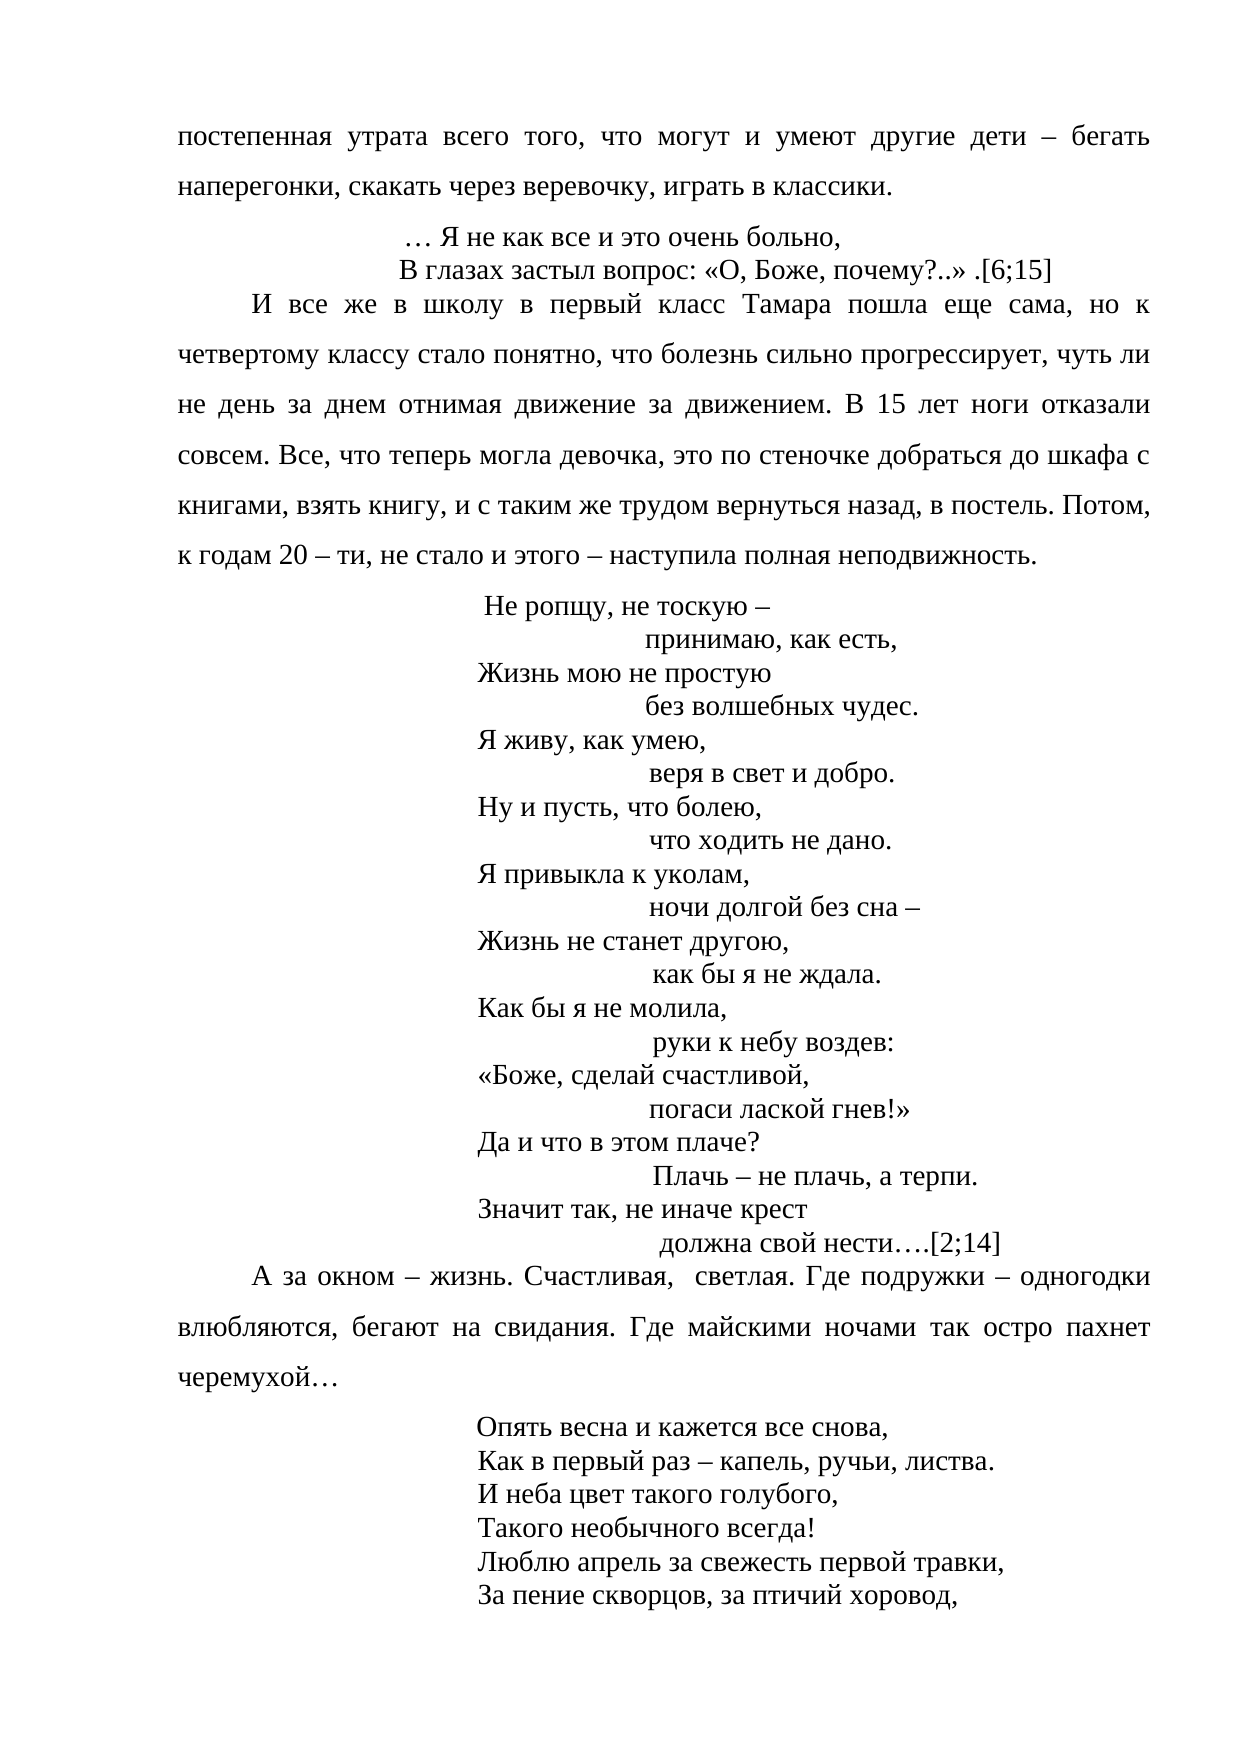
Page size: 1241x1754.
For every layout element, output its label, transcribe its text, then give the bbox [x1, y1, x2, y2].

text Опять весна и кажется все снова, [177, 1409, 1152, 1443]
text Жизнь мою не простую [477, 655, 1152, 688]
text руки к небу воздев: [535, 1024, 1152, 1057]
text принимаю, как есть, [608, 621, 1152, 655]
text Я живу, как умею, [477, 722, 1152, 755]
text Да и что в этом плаче? [477, 1124, 1152, 1158]
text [177, 118, 1152, 202]
text Я привыкла к уколам, [477, 856, 1152, 889]
text Как бы я не молила, [477, 990, 1152, 1024]
text Значит так, не иначе крест [477, 1191, 1152, 1225]
text … Я не как все и это очень больно, [177, 219, 1152, 252]
text без волшебных чудес. [608, 688, 1152, 722]
text погаси лаской гнев!» [608, 1091, 1152, 1124]
text как бы я не ждала. [608, 957, 1152, 990]
text В глазах застыл вопрос: «О, Боже, почему?..» .[6;15] [325, 252, 1152, 286]
text И все же в школу в первый класс Тамара пошла еще сама, но к четвертому классу стало понятно, что болезнь сильно прогрессирует, чуть ли не день за днем отнимая движение за движением. В 15 лет ноги отказали совсем. Все, что теперь могла девочка, это по стеночке добраться до шкафа с книгами, взять книгу, и с таким же трудом вернуться назад, в постель. Потом, к годам 20 – ти, не стало и этого – наступила полная неподвижность. [177, 286, 1152, 571]
text должна свой нести….[2;14] [177, 1225, 1152, 1258]
text Ну и пусть, что болею, [477, 789, 1152, 822]
text Плачь – не плачь, а терпи. [608, 1158, 1152, 1191]
text Как в первый раз – капель, ручьи, листва. [177, 1443, 1152, 1477]
text Люблю апрель за свежесть первой травки, [177, 1544, 1152, 1577]
text За пение скворцов, за птичий хоровод, [177, 1577, 1152, 1611]
text что ходить не дано. [620, 822, 1152, 856]
text веря в свет и добро. [620, 755, 1152, 789]
text Такого необычного всегда! [177, 1510, 1152, 1544]
text ночи долгой без сна – [620, 889, 1152, 923]
text Жизнь не станет другою, [477, 923, 1152, 957]
text «Боже, сделай счастливой, [477, 1057, 1152, 1091]
text А за окном – жизнь. Счастливая, светлая. Где подружки – одногодки влюбляются, бегают на свидания. Где майскими ночами так остро пахнет черемухой… [177, 1258, 1152, 1393]
text Не ропщу, не тоскую – [177, 588, 1152, 621]
text И неба цвет такого голубого, [177, 1477, 1152, 1510]
